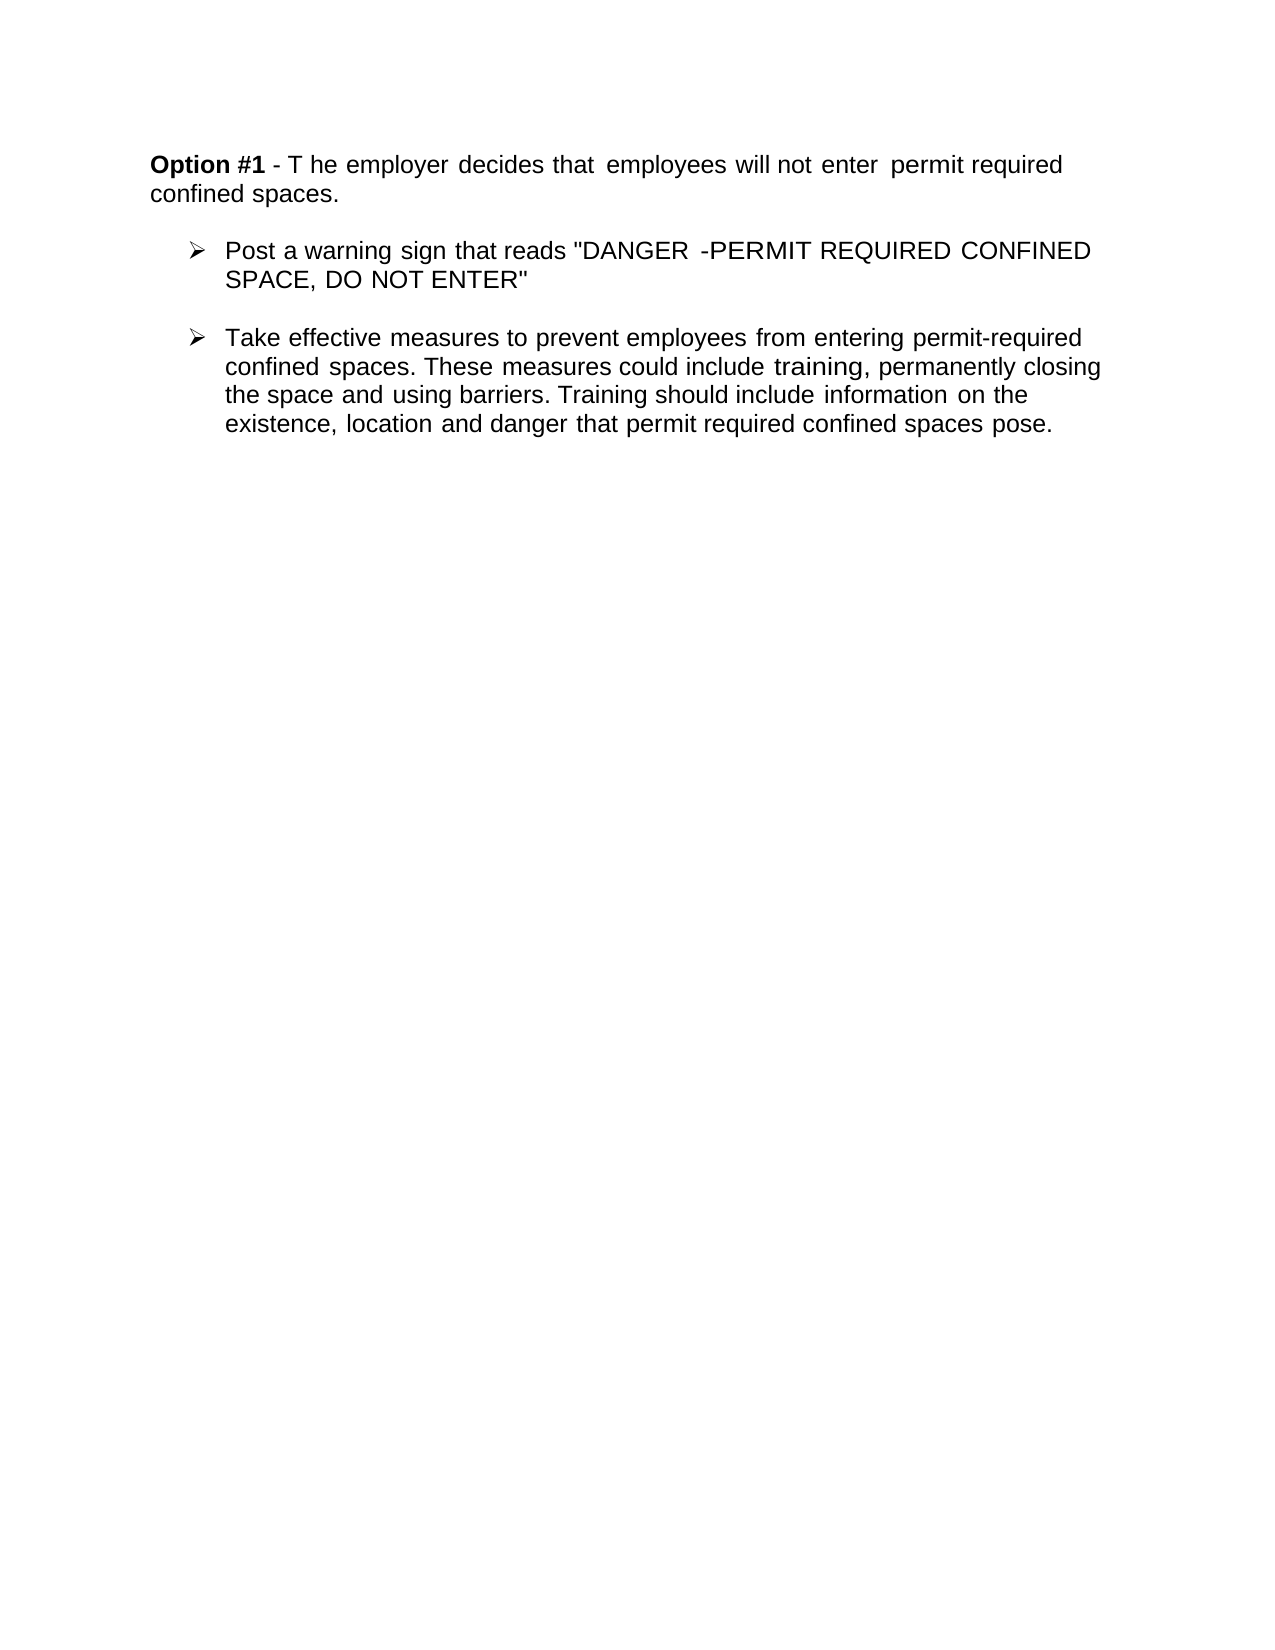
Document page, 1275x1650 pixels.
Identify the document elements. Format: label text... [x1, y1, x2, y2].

text Option #1 - T he employer decides that employees will not enter permit required confined spaces. [150, 150, 1125, 207]
list Post a warning sign that reads "DANGER -PERMIT REQUIRED CONFINED SPACE, DO NOT ENTER" [187, 236, 1125, 294]
list Take effective measures to prevent employees from entering permit-required confined spaces. These measures could include training, permanently closing the space and using barriers. Training should include information on the existence, location and danger that permit required confined spaces pose. [187, 323, 1125, 438]
